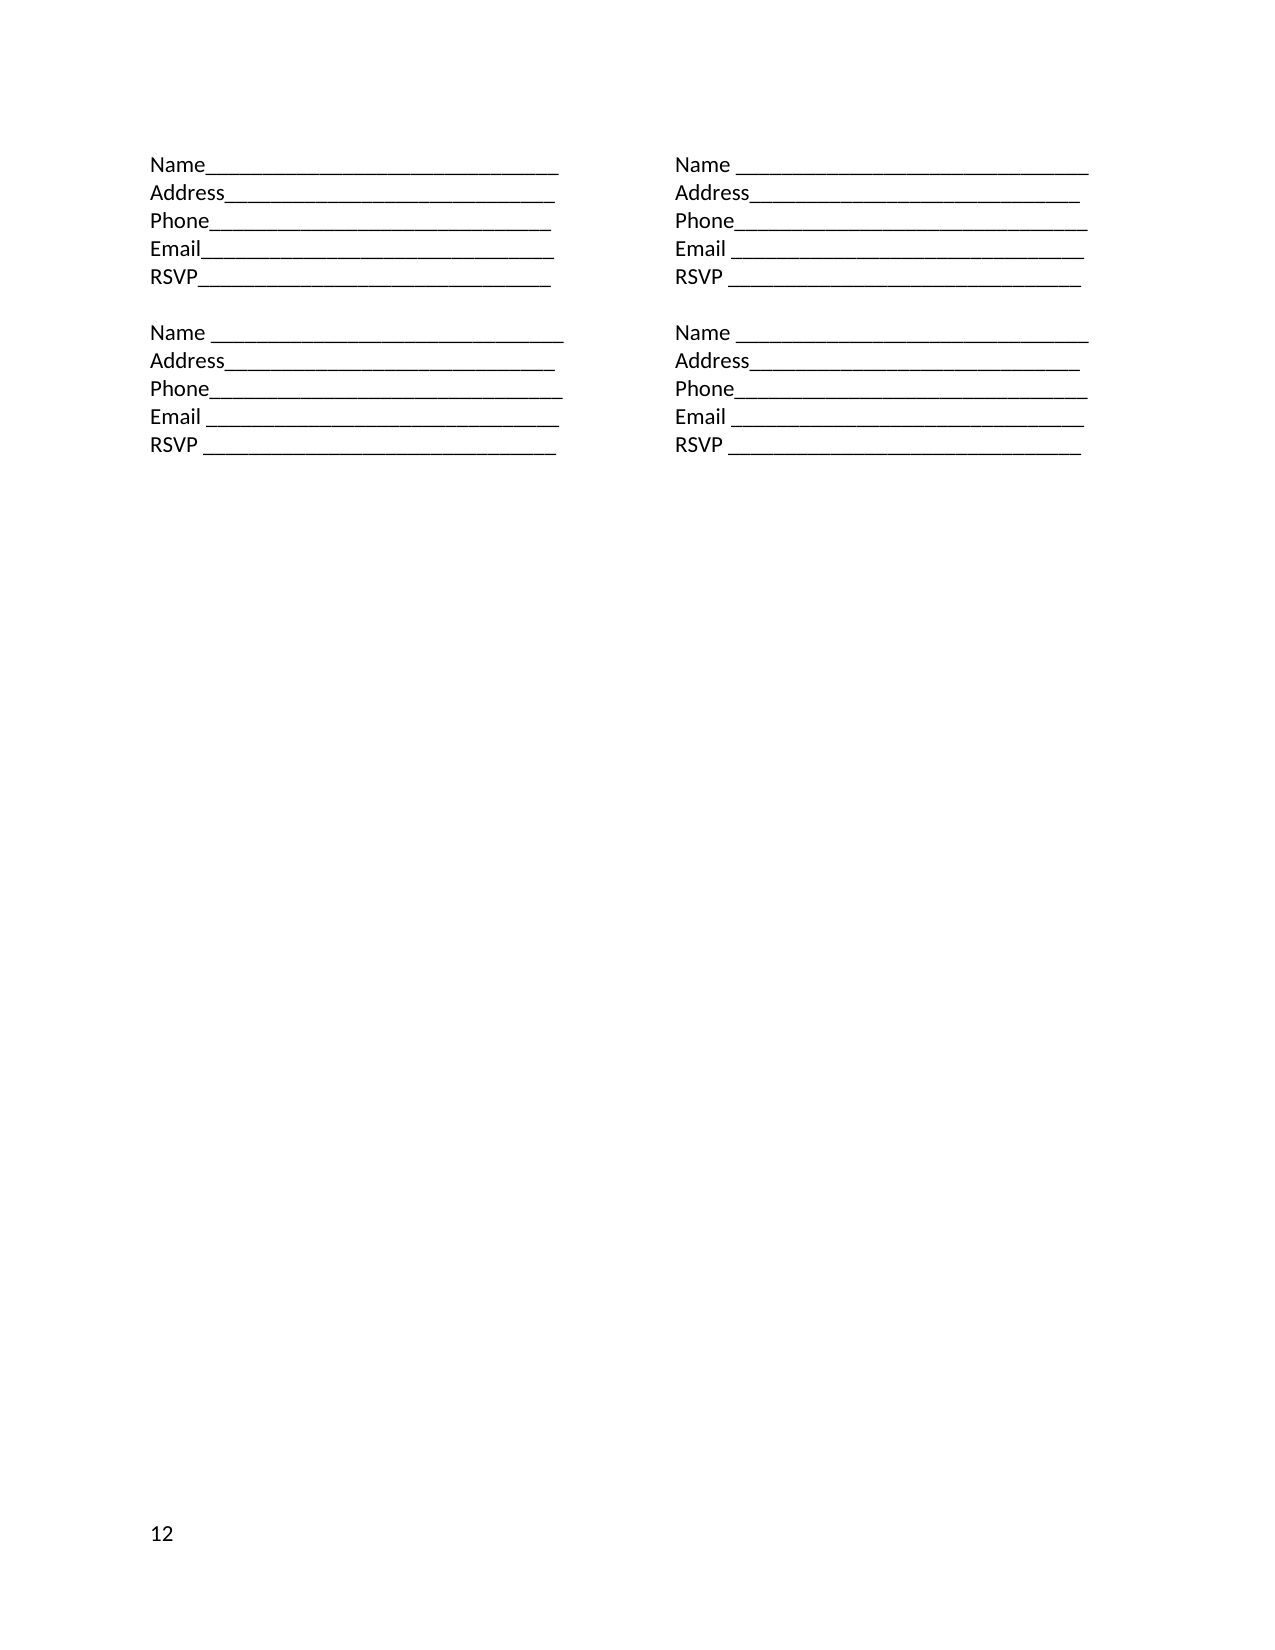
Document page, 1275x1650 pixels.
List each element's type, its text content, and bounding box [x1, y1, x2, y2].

text Address_____________________________ [675, 346, 1125, 374]
text Email _______________________________ [675, 402, 1125, 430]
text Name _______________________________ [675, 150, 1125, 178]
text Email _______________________________ [675, 234, 1125, 262]
text Name_______________________________ [150, 150, 600, 178]
text Address_____________________________ [150, 178, 600, 206]
text RSVP _______________________________ [675, 262, 1125, 290]
text Name _______________________________ [150, 318, 600, 346]
text RSVP_______________________________ [150, 262, 600, 290]
text Phone_______________________________ [150, 374, 600, 402]
text Email _______________________________ [150, 402, 600, 430]
text Address_____________________________ [150, 346, 600, 374]
text RSVP _______________________________ [150, 430, 600, 458]
text RSVP _______________________________ [675, 430, 1125, 458]
text Email_______________________________ [150, 234, 600, 262]
text Name _______________________________ [675, 318, 1125, 346]
text Phone______________________________ [150, 206, 600, 234]
text Phone_______________________________ [675, 374, 1125, 402]
text Address_____________________________ [675, 178, 1125, 206]
text Phone_______________________________ [675, 206, 1125, 234]
